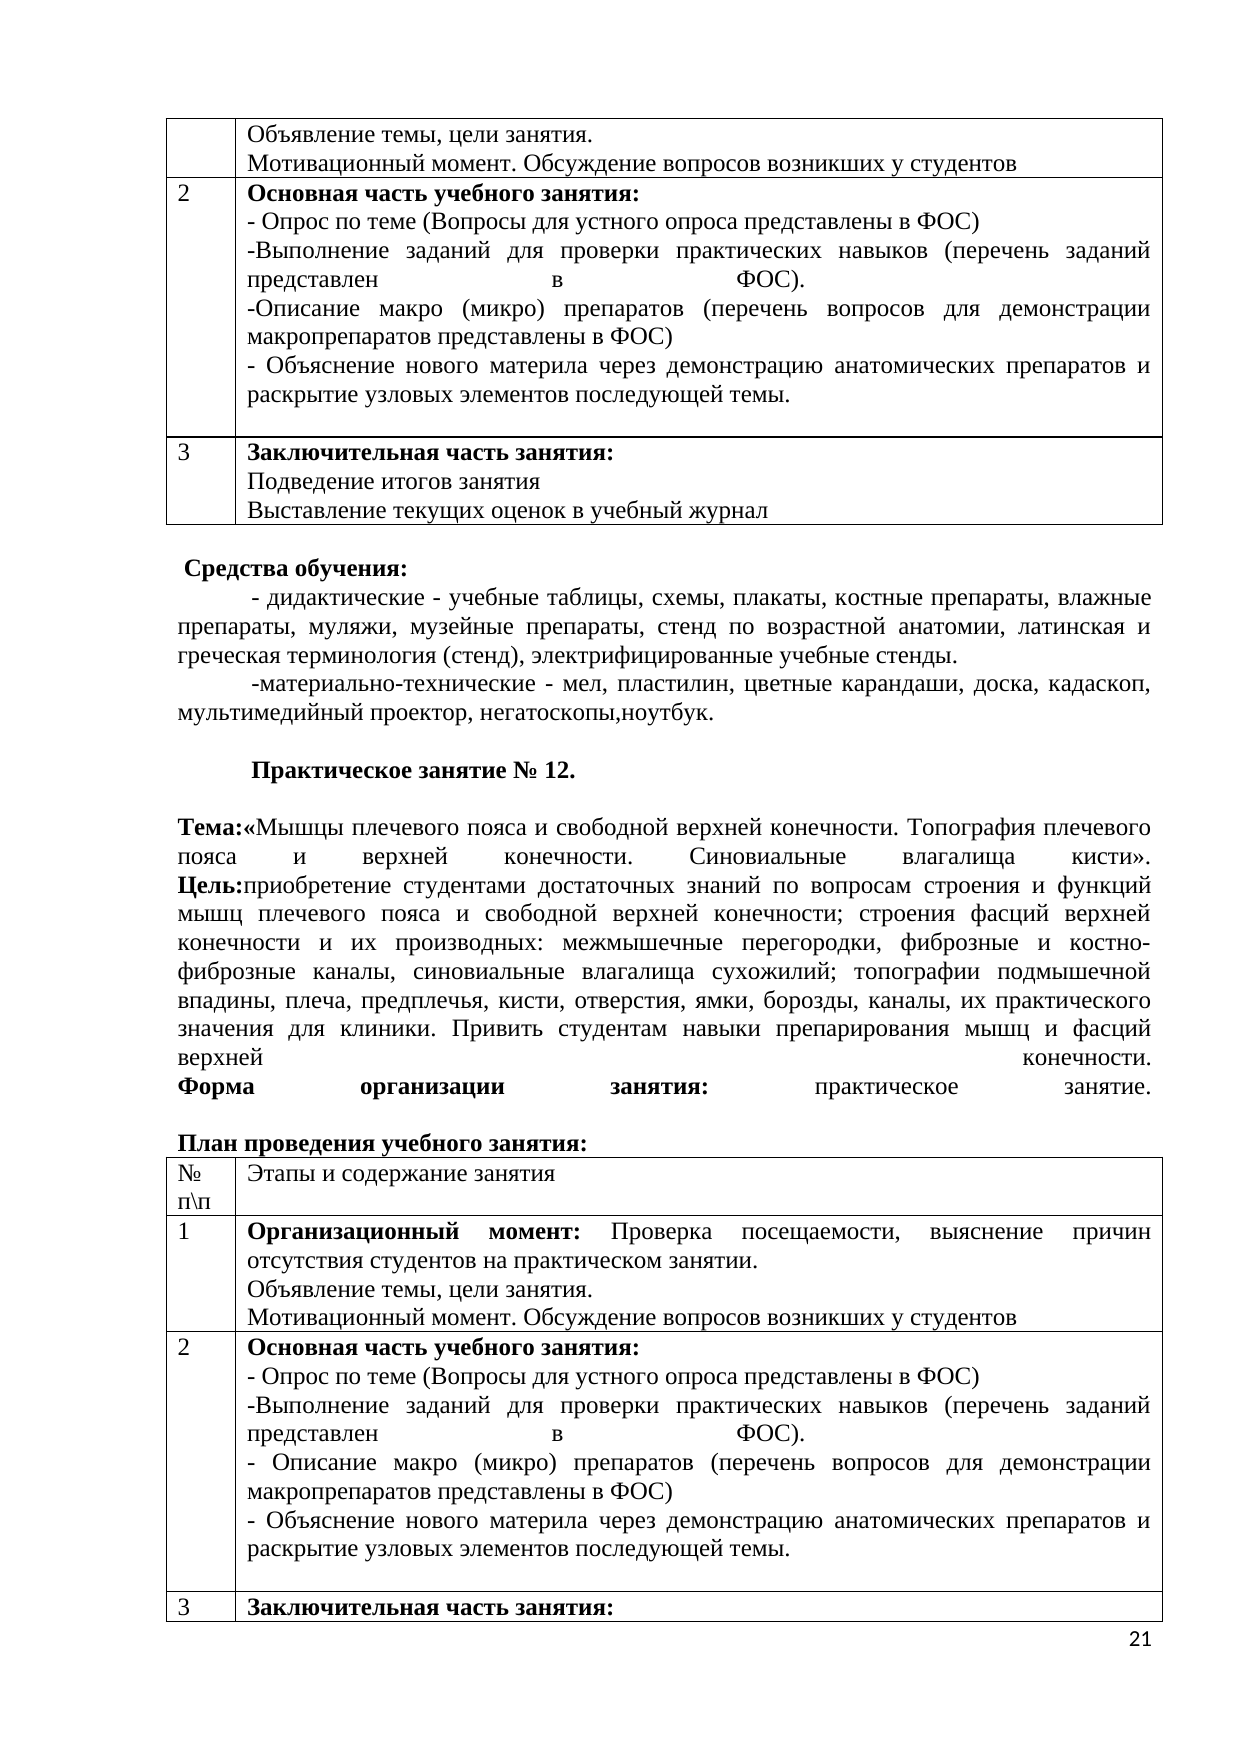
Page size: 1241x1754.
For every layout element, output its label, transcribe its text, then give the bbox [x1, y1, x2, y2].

text -материально-технические - мел, пластилин, цветные карандаши, доска, кадаскоп, мультимедийный проектор, негатоскопы,ноутбук. [177, 668, 1152, 726]
text Тема:«Мышцы плечевого пояса и свободной верхней конечности. Топография плечевого пояса и верхней конечности. Синовиальные влагалища кисти». Цель:приобретение студентами достаточных знаний по вопросам строения и функций мышц плечевого пояса и свободной верхней конечности; строения фасций верхней конечности и их производных: межмышечные перегородки, фиброзные и костно-фиброзные каналы, синовиальные влагалища сухожилий; топографии подмышечной впадины, плеча, предплечья, кисти, отверстия, ямки, борозды, каналы, их практического значения для клиники. Привить студентам навыки препарирования мышц и фасций верхней конечности. Форма организации занятия: практическое занятие. [177, 812, 1152, 1128]
text - дидактические - учебные таблицы, схемы, плакаты, костные препараты, влажные препараты, муляжи, музейные препараты, стенд по возрастной анатомии, латинская и греческая терминология (стенд), электрифицированные учебные стенды. [177, 582, 1152, 668]
table_cell Основная часть учебного занятия: - Опрос по теме (Вопросы для устного опроса представлены в ФОС) -Выполнение заданий для проверки практических навыков (перечень заданий представлен в ФОС). -Описание макро (микро) препаратов (перечень вопросов для демонстрации макропрепаратов представлены в ФОС) - Объяснение нового материла через демонстрацию анатомических препаратов и раскрытие узловых элементов последующей темы. [236, 178, 1162, 436]
table_cell 2 [167, 1332, 235, 1591]
text Средства обучения: [177, 525, 1152, 582]
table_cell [236, 119, 1162, 177]
table_cell Заключительная часть занятия: Подведение итогов занятия Выставление текущих оценок в учебный журнал [236, 438, 1162, 524]
table_cell 2 [167, 178, 235, 436]
table_cell 3 [167, 438, 235, 524]
table_cell 1 [167, 1216, 235, 1331]
text Практическое занятие № 12. [177, 755, 1152, 783]
table_header Этапы и содержание занятия [236, 1158, 1162, 1215]
table_cell 3 [167, 1592, 235, 1621]
table_cell Основная часть учебного занятия: - Опрос по теме (Вопросы для устного опроса представлены в ФОС) -Выполнение заданий для проверки практических навыков (перечень заданий представлен в ФОС). - Описание макро (микро) препаратов (перечень вопросов для демонстрации макропрепаратов представлены в ФОС) - Объяснение нового материла через демонстрацию анатомических препаратов и раскрытие узловых элементов последующей темы. [236, 1332, 1162, 1591]
text План проведения учебного занятия: [177, 1128, 1152, 1157]
table_cell 1 [167, 119, 235, 177]
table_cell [236, 1592, 1162, 1621]
table_header № п\п [167, 1158, 235, 1215]
